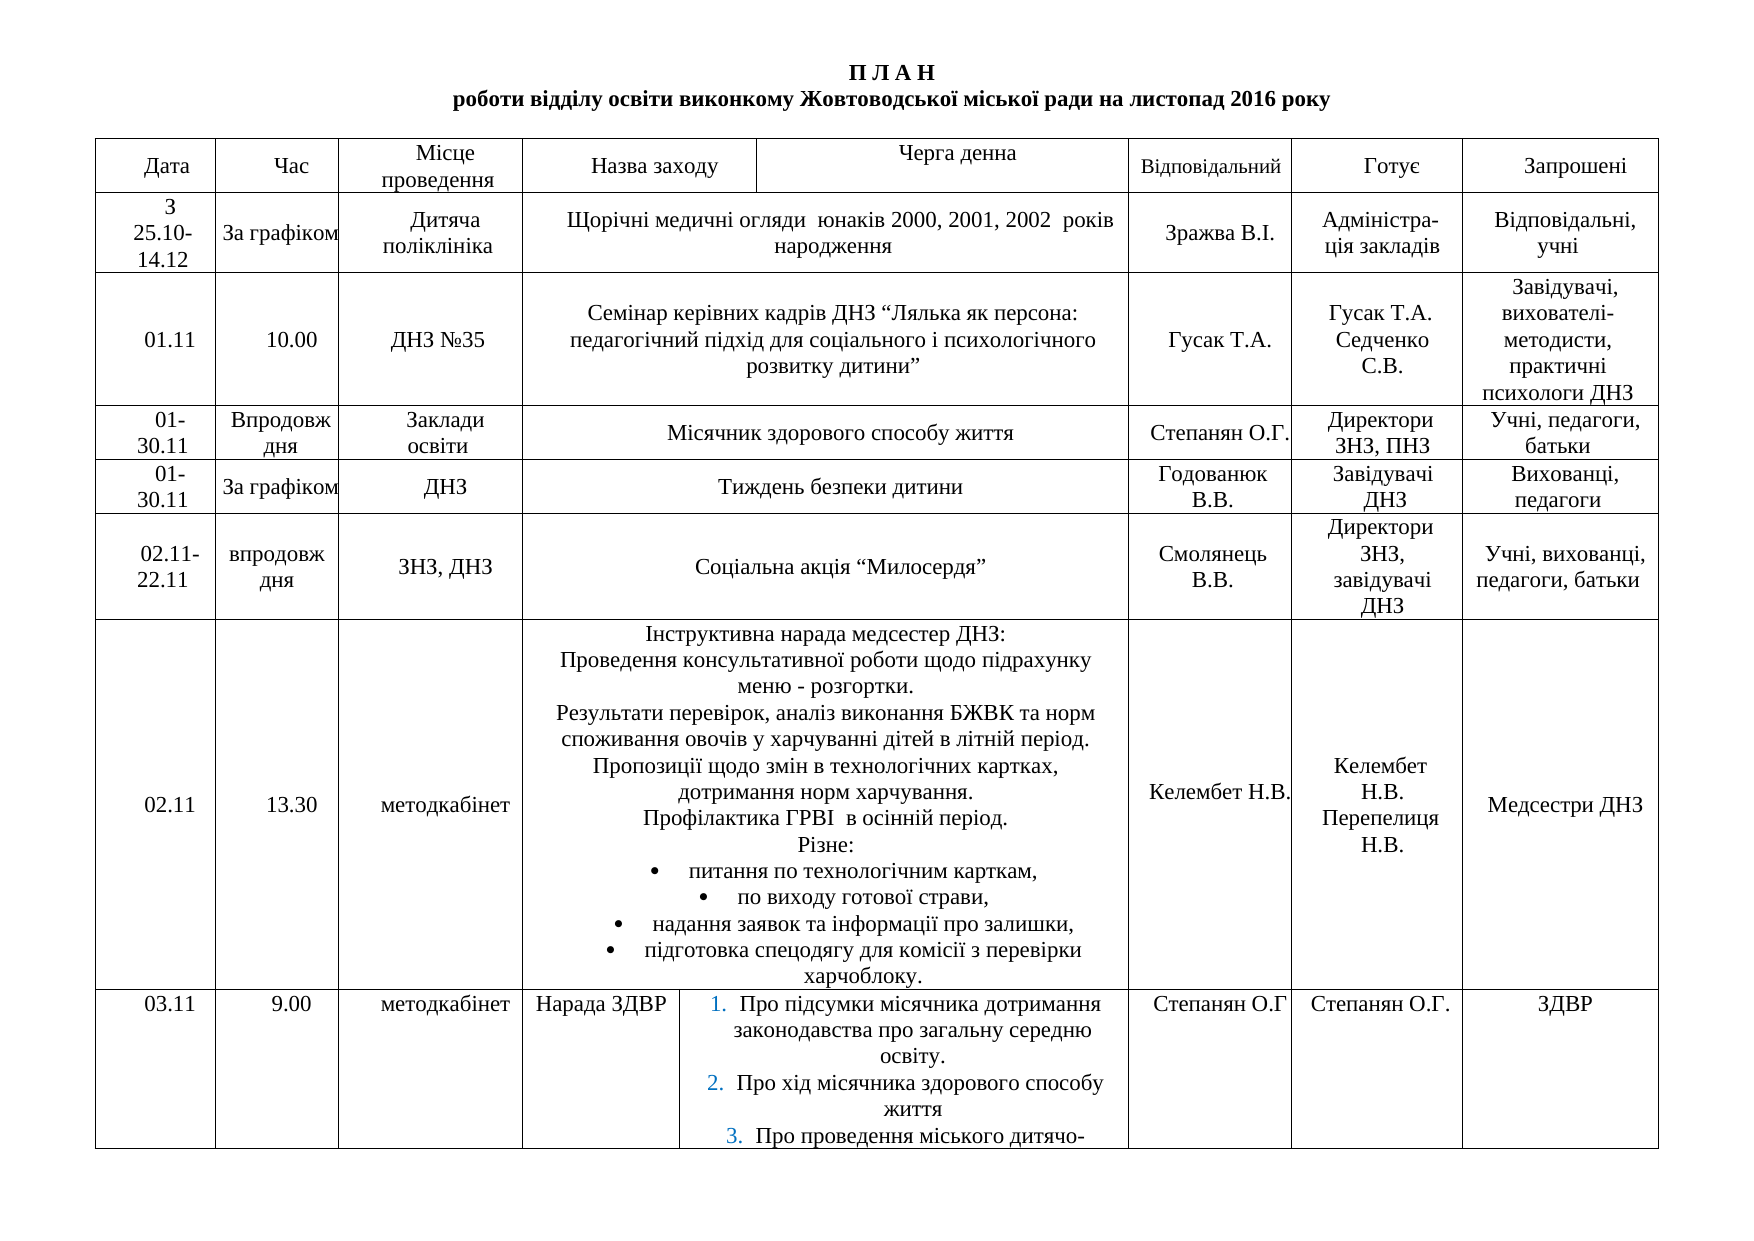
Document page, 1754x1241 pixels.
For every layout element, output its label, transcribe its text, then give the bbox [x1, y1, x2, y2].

text роботи відділу освіти виконкому Жовтоводської міської ради на листопад 2016 року [133, 86, 1636, 112]
table_cell Тиждень безпеки дитини [523, 460, 1128, 512]
table_cell ЗДВР [1463, 990, 1658, 1148]
table_cell Відповідальні, учні [1463, 193, 1658, 272]
table_cell ДНЗ №35 [339, 273, 522, 405]
table_cell 02.11-22.11 [96, 514, 215, 619]
table_cell Директори ЗНЗ, ПНЗ [1292, 406, 1462, 459]
table_cell методкабінет [339, 990, 522, 1148]
table_cell Щорічні медичні огляди юнаків 2000, 2001, 2002 років народження [523, 193, 1128, 272]
table_cell За графіком [216, 193, 338, 272]
table_cell Учні, вихованці, педагоги, батьки [1463, 514, 1658, 619]
table_cell Келембет Н.В. [1129, 620, 1291, 989]
table_cell Смолянець В.В. [1129, 514, 1291, 619]
table_cell Степанян О.Г. [1129, 406, 1291, 459]
table_cell Семінар керівних кадрів ДНЗ “Лялька як персона: педагогічний підхід для соціального і психологічного розвитку дитини” [523, 273, 1128, 405]
table_cell Вихованці, педагоги [1463, 460, 1658, 512]
table_cell Нарада ЗДВР [523, 990, 679, 1148]
table_cell Директори ЗНЗ, завідувачі ДНЗ [1292, 514, 1462, 619]
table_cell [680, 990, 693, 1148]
table_cell Степанян О.Г. [1292, 990, 1462, 1148]
table_cell Завідувачі ДНЗ [1292, 460, 1462, 512]
table_cell Медсестри ДНЗ [1463, 620, 1658, 989]
text П Л А Н [133, 59, 1636, 86]
table_cell З 25.10-14.12 [96, 193, 215, 272]
table_cell Впродовж дня [216, 406, 338, 459]
table_cell Степанян О.Г [1129, 990, 1291, 1148]
table_cell За графіком [216, 460, 338, 512]
table_cell Заклади освіти [339, 406, 522, 459]
table_cell методкабінет [339, 620, 522, 989]
table_cell Адміністра-ція закладів [1292, 193, 1462, 272]
table_cell Келембет Н.В. Перепелиця Н.В. [1292, 620, 1462, 989]
table_cell впродовж дня [216, 514, 338, 619]
table_cell Зражва В.І. [1129, 193, 1291, 272]
table_header Назва заходу [523, 139, 756, 192]
table_cell 01-30.11 [96, 406, 215, 459]
table_cell 02.11 [96, 620, 215, 989]
table_header Відповідальний [1129, 139, 1291, 192]
table_cell 01.11 [96, 273, 215, 405]
table_cell 13.30 [216, 620, 338, 989]
table_cell Годованюк В.В. [1129, 460, 1291, 512]
table_cell ЗНЗ, ДНЗ [339, 514, 522, 619]
table_header Час [216, 139, 338, 192]
table_header Черга денна [757, 139, 1128, 192]
table_cell Гусак Т.А. [1129, 273, 1291, 405]
table_cell Місячник здорового способу життя [523, 406, 1128, 459]
table_header Готує [1292, 139, 1462, 192]
table_cell Дитяча поліклініка [339, 193, 522, 272]
table_cell 03.11 [96, 990, 215, 1148]
table_cell ДНЗ [339, 460, 522, 512]
table_cell 10.00 [216, 273, 338, 405]
table_cell 9.00 [216, 990, 338, 1148]
table_header Місце проведення [339, 139, 522, 192]
table_cell Учні, педагоги, батьки [1463, 406, 1658, 459]
table_header Дата [96, 139, 215, 192]
table_cell Соціальна акція “Милосердя” [523, 514, 1128, 619]
table_cell 01-30.11 [96, 460, 215, 512]
table_cell Гусак Т.А. Седченко С.В. [1292, 273, 1462, 405]
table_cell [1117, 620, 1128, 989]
table_cell Завідувачі, вихователі-методисти, практичні психологи ДНЗ [1463, 273, 1658, 405]
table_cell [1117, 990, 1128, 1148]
table_header Запрошені [1463, 139, 1658, 192]
